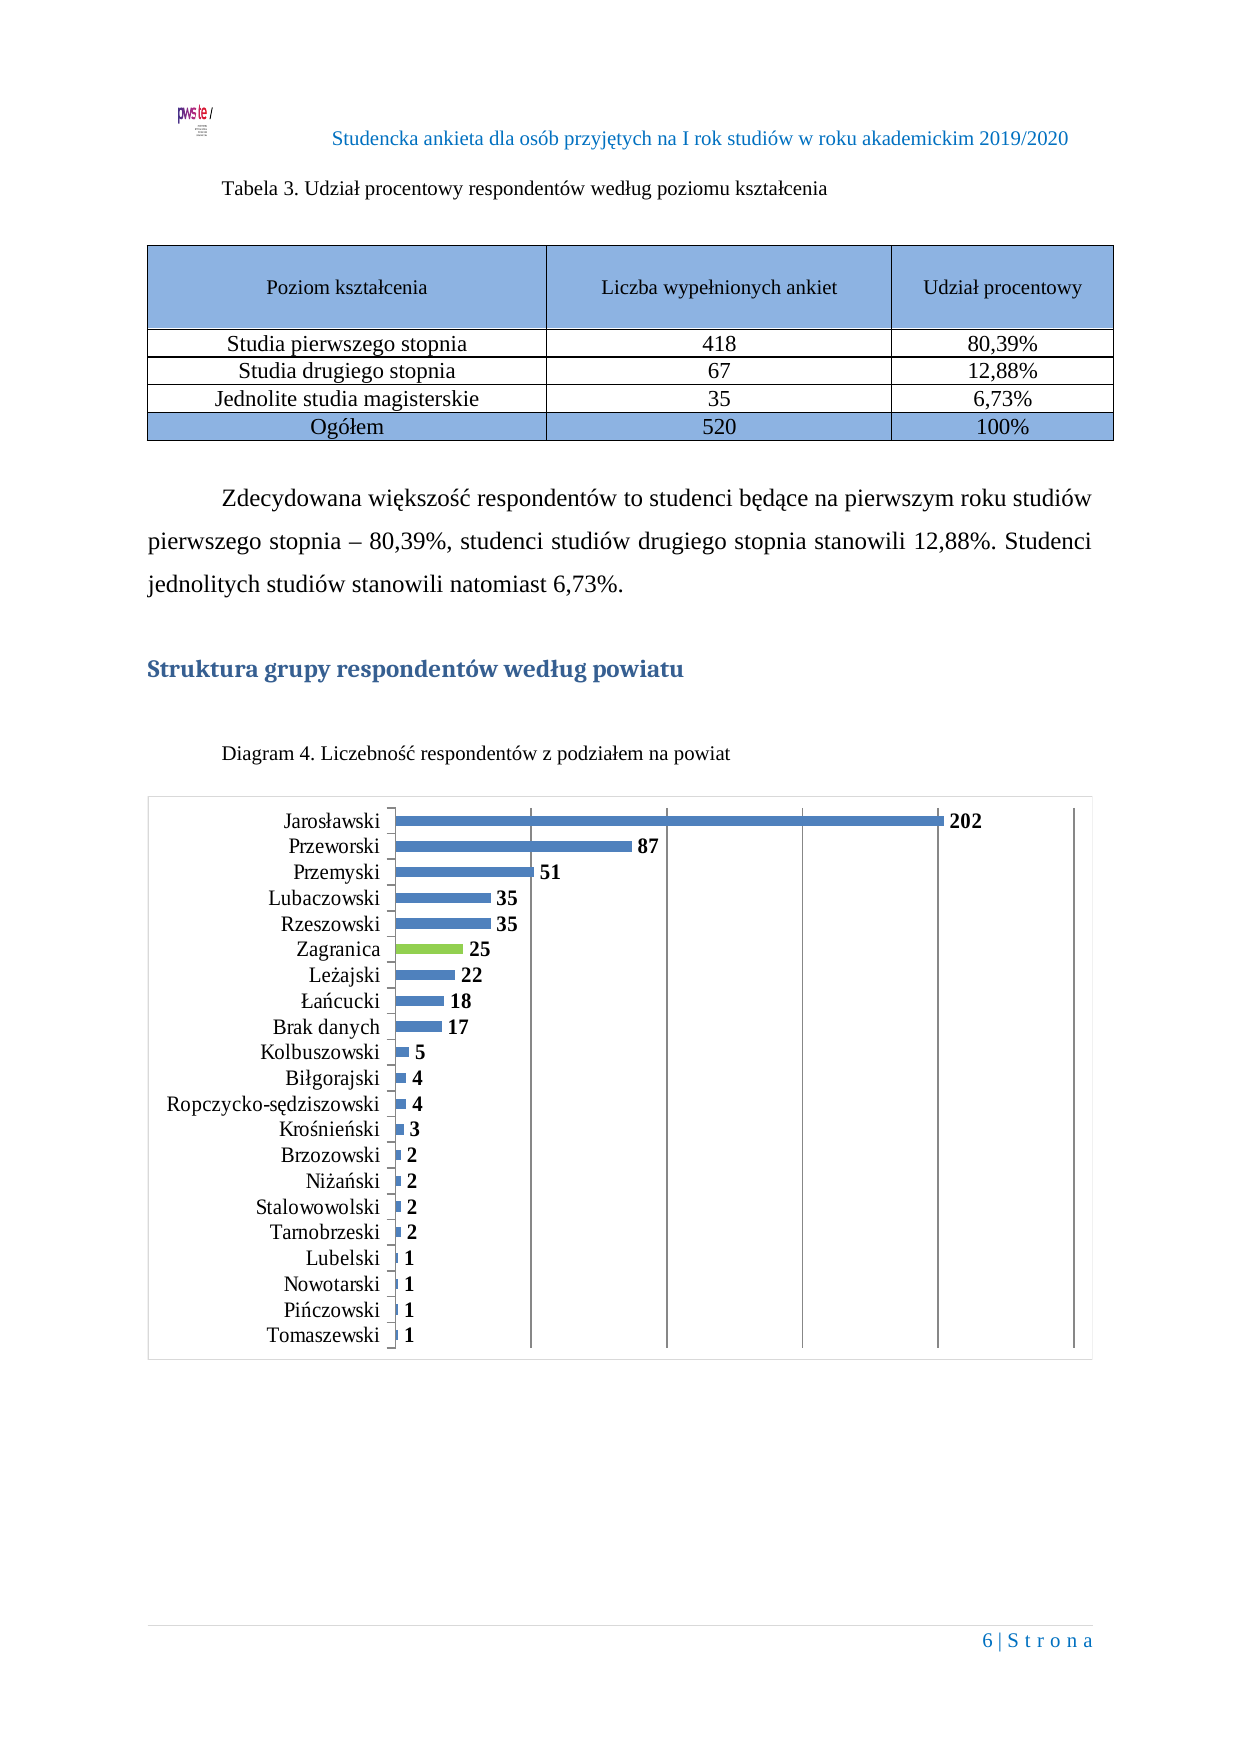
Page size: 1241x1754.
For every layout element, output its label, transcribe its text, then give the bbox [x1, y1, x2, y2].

table_cell Studia pierwszego stopnia [148, 330, 546, 356]
table_cell 520 [547, 413, 891, 440]
text Diagram 4. Liczebność respondentów z podziałem na powiat [148, 741, 1093, 765]
table_cell Studia drugiego stopnia [148, 358, 546, 384]
table_cell Ogółem [148, 413, 546, 440]
subtitle Struktura grupy respondentów według powiatu [148, 655, 1093, 684]
table_cell 80,39% [892, 330, 1113, 356]
table_cell Jednolite studia magisterskie [148, 385, 546, 412]
table_header Poziom kształcenia [148, 246, 546, 328]
table_cell 100% [892, 413, 1113, 440]
text Zdecydowana większość respondentów to studenci będące na pierwszym roku studiów pierwszego stopnia – 80,39%, studenci studiów drugiego stopnia stanowili 12,88%. Studenci jednolitych studiów stanowili natomiast 6,73%. [148, 483, 1093, 598]
picture [147, 73, 332, 146]
table_cell 67 [547, 358, 891, 384]
table_cell 418 [547, 330, 891, 356]
table_header Udział procentowy [892, 246, 1113, 328]
table_header Liczba wypełnionych ankiet [547, 246, 891, 328]
text Tabela 3. Udział procentowy respondentów według poziomu kształcenia [148, 176, 1093, 199]
table_cell 35 [547, 385, 891, 412]
table_cell 12,88% [892, 358, 1113, 384]
table_cell 6,73% [892, 385, 1113, 412]
